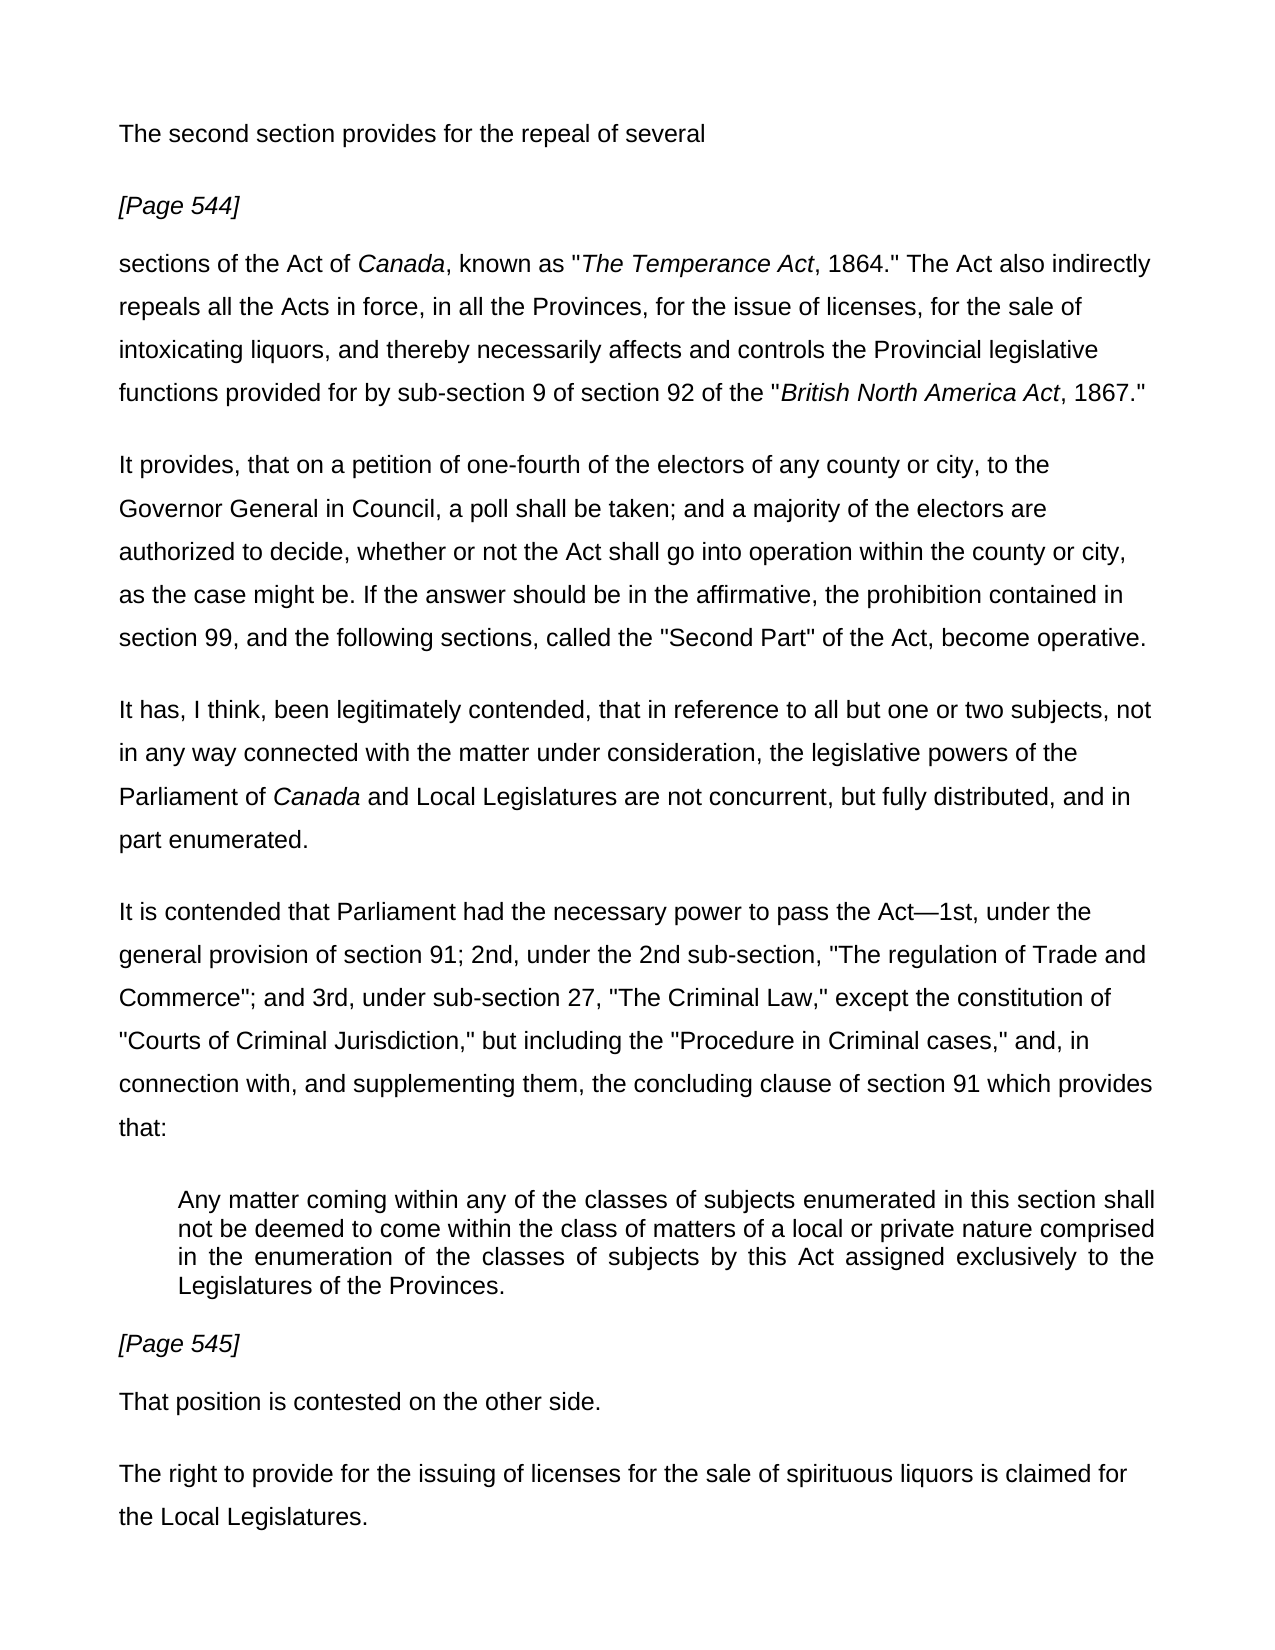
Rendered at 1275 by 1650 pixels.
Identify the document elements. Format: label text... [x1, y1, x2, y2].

text That position is contested on the other side. [118, 1387, 1156, 1416]
text [Page 544] [118, 191, 1156, 219]
text It has, I think, been legitimately contended, that in reference to all but one or two subjects, not in any way connected with the matter under consideration, the legislative powers of the Parliament of Canada and Local Legislatures are not concurrent, but fully distributed, and in part enumerated. [118, 695, 1156, 853]
text It provides, that on a petition of one-fourth of the electors of any county or city, to the Governor General in Council, a poll shall be taken; and a majority of the electors are authorized to decide, whether or not the Act shall go into operation within the county or city, as the case might be. If the answer should be in the affirmative, the prohibition contained in section 99, and the following sections, called the "Second Part" of the Act, become operative. [118, 450, 1156, 652]
text sections of the Act of Canada, known as "The Temperance Act, 1864." The Act also indirectly repeals all the Acts in force, in all the Provinces, for the issue of licenses, for the sale of intoxicating liquors, and thereby necessarily affects and controls the Provincial legislative functions provided for by sub-section 9 of section 92 of the "British North America Act, 1867." [118, 249, 1156, 407]
text It is contended that Parliament had the necessary power to pass the Act—1st, under the general provision of section 91; 2nd, under the 2nd sub-section, "The regulation of Trade and Commerce"; and 3rd, under sub-section 27, "The Criminal Law," except the constitution of "Courts of Criminal Jurisdiction," but including the "Procedure in Criminal cases," and, in connection with, and supplementing them, the concluding clause of section 91 which provides that: [118, 897, 1156, 1141]
text The second section provides for the repeal of several [118, 118, 1156, 147]
text The right to provide for the issuing of licenses for the sale of spirituous liquors is claimed for the Local Legislatures. [118, 1459, 1156, 1531]
text [Page 545] [118, 1329, 1156, 1358]
text Any matter coming within any of the classes of subjects enumerated in this section shall not be deemed to come within the class of matters of a local or private nature comprised in the enumeration of the classes of subjects by this Act assigned exclusively to the Legislatures of the Provinces. [178, 1185, 1156, 1300]
